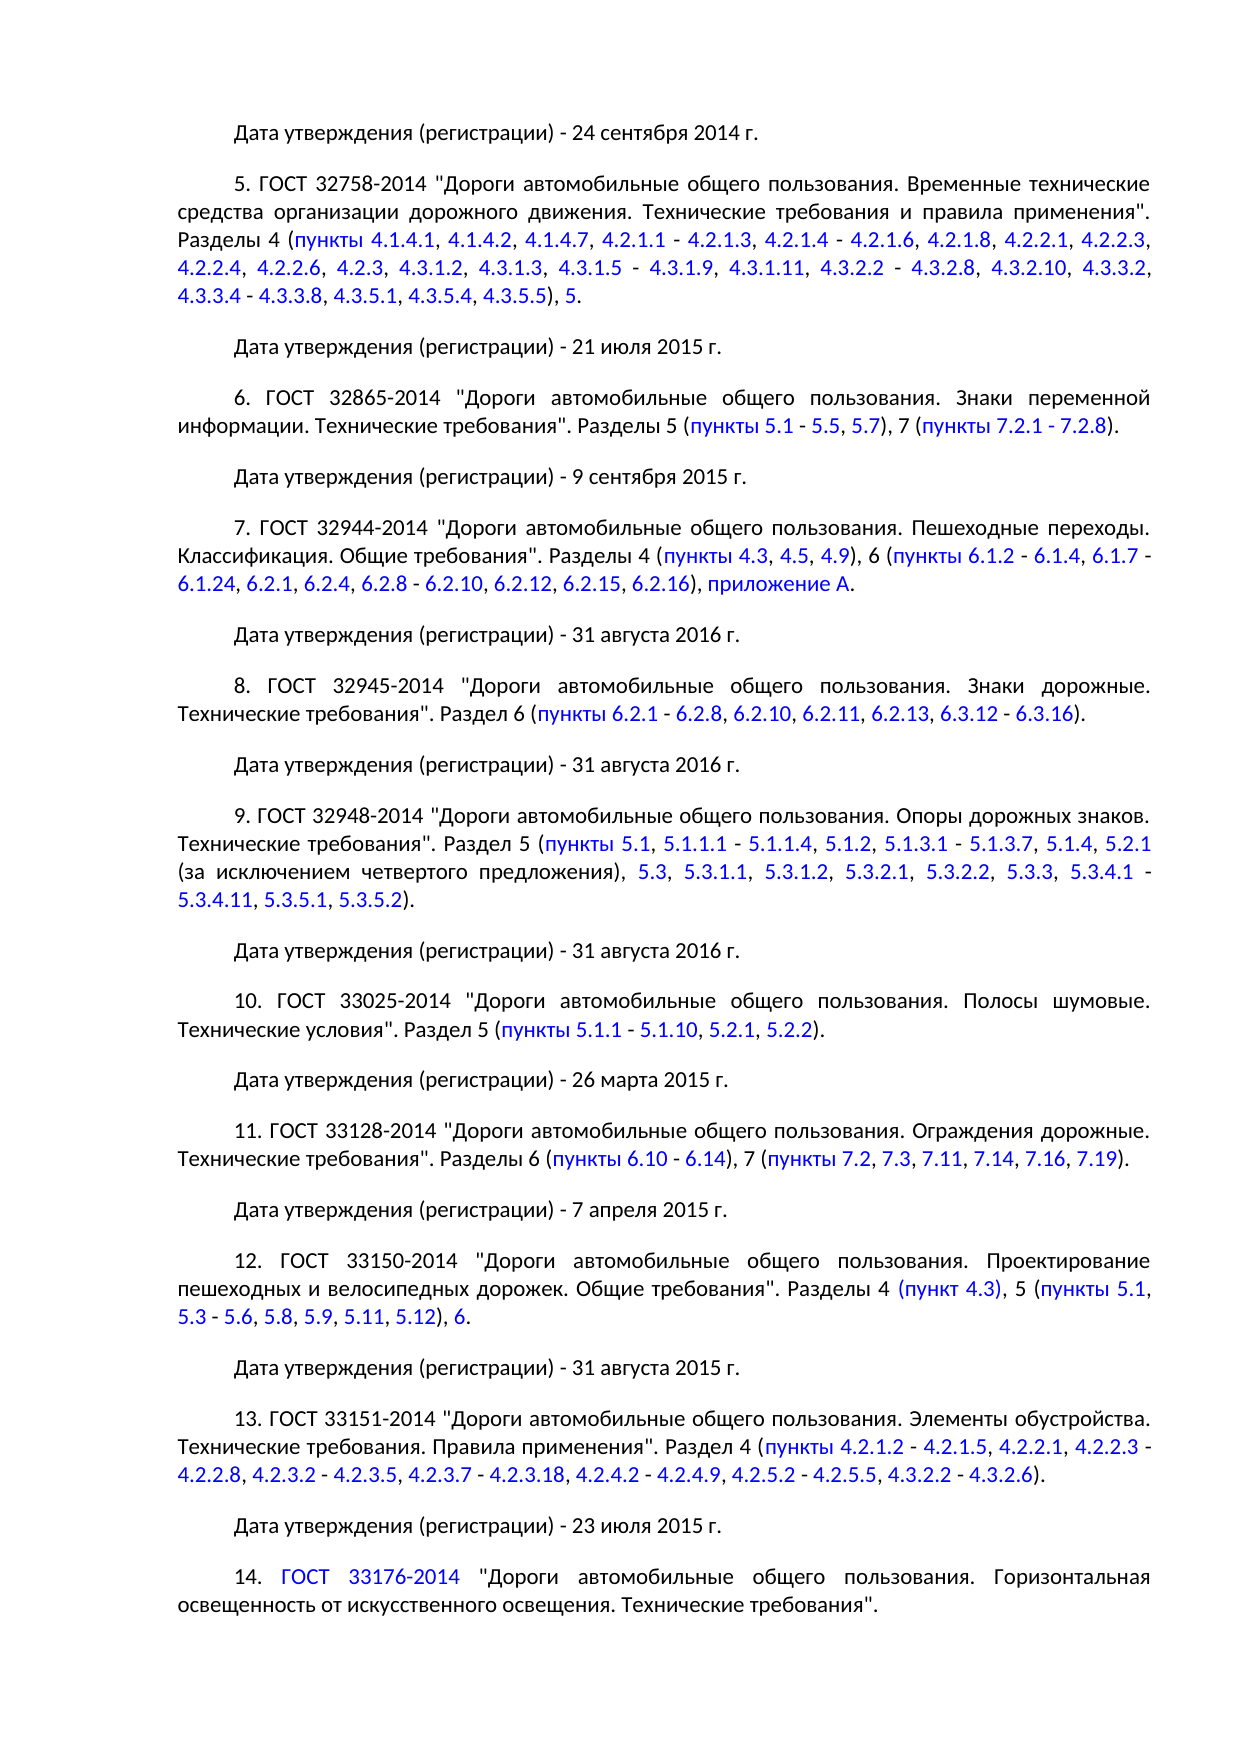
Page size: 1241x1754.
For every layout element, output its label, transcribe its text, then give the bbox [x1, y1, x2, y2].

text 12. ГОСТ 33150-2014 "Дороги автомобильные общего пользования. Проектирование пешеходных и велосипедных дорожек. Общие требования". Разделы 4 (пункт 4.3), 5 (пункты 5.1, 5.3 - 5.6, 5.8, 5.9, 5.11, 5.12), 6. [177, 1246, 1152, 1331]
text 11. ГОСТ 33128-2014 "Дороги автомобильные общего пользования. Ограждения дорожные. Технические требования". Разделы 6 (пункты 6.10 - 6.14), 7 (пункты 7.2, 7.3, 7.11, 7.14, 7.16, 7.19). [177, 1117, 1152, 1173]
text 6. ГОСТ 32865-2014 "Дороги автомобильные общего пользования. Знаки переменной информации. Технические требования". Разделы 5 (пункты 5.1 - 5.5, 5.7), 7 (пункты 7.2.1 - 7.2.8). [177, 383, 1152, 439]
text 10. ГОСТ 33025-2014 "Дороги автомобильные общего пользования. Полосы шумовые. Технические условия". Раздел 5 (пункты 5.1.1 - 5.1.10, 5.2.1, 5.2.2). [177, 987, 1152, 1043]
text Дата утверждения (регистрации) - 23 июля 2015 г. [177, 1511, 1152, 1539]
text Дата утверждения (регистрации) - 31 августа 2016 г. [177, 936, 1152, 964]
text Дата утверждения (регистрации) - 7 апреля 2015 г. [177, 1196, 1152, 1223]
text Дата утверждения (регистрации) - 24 сентября 2014 г. [177, 118, 1152, 146]
text Дата утверждения (регистрации) - 9 сентября 2015 г. [177, 462, 1152, 490]
text Дата утверждения (регистрации) - 31 августа 2016 г. [177, 750, 1152, 778]
text 9. ГОСТ 32948-2014 "Дороги автомобильные общего пользования. Опоры дорожных знаков. Технические требования". Раздел 5 (пункты 5.1, 5.1.1.1 - 5.1.1.4, 5.1.2, 5.1.3.1 - 5.1.3.7, 5.1.4, 5.2.1 (за исключением четвертого предложения), 5.3, 5.3.1.1, 5.3.1.2, 5.3.2.1, 5.3.2.2, 5.3.3, 5.3.4.1 - 5.3.4.11, 5.3.5.1, 5.3.5.2). [177, 801, 1152, 913]
text 7. ГОСТ 32944-2014 "Дороги автомобильные общего пользования. Пешеходные переходы. Классификация. Общие требования". Разделы 4 (пункты 4.3, 4.5, 4.9), 6 (пункты 6.1.2 - 6.1.4, 6.1.7 - 6.1.24, 6.2.1, 6.2.4, 6.2.8 - 6.2.10, 6.2.12, 6.2.15, 6.2.16), приложение А. [177, 513, 1152, 597]
text Дата утверждения (регистрации) - 26 марта 2015 г. [177, 1066, 1152, 1094]
text Дата утверждения (регистрации) - 21 июля 2015 г. [177, 332, 1152, 360]
text 8. ГОСТ 32945-2014 "Дороги автомобильные общего пользования. Знаки дорожные. Технические требования". Раздел 6 (пункты 6.2.1 - 6.2.8, 6.2.10, 6.2.11, 6.2.13, 6.3.12 - 6.3.16). [177, 671, 1152, 727]
text 14. ГОСТ 33176-2014 "Дороги автомобильные общего пользования. Горизонтальная освещенность от искусственного освещения. Технические требования". [177, 1562, 1152, 1618]
text Дата утверждения (регистрации) - 31 августа 2016 г. [177, 620, 1152, 648]
text Дата утверждения (регистрации) - 31 августа 2015 г. [177, 1353, 1152, 1381]
text 5. ГОСТ 32758-2014 "Дороги автомобильные общего пользования. Временные технические средства организации дорожного движения. Технические требования и правила применения". Разделы 4 (пункты 4.1.4.1, 4.1.4.2, 4.1.4.7, 4.2.1.1 - 4.2.1.3, 4.2.1.4 - 4.2.1.6, 4.2.1.8, 4.2.2.1, 4.2.2.3, 4.2.2.4, 4.2.2.6, 4.2.3, 4.3.1.2, 4.3.1.3, 4.3.1.5 - 4.3.1.9, 4.3.1.11, 4.3.2.2 - 4.3.2.8, 4.3.2.10, 4.3.3.2, 4.3.3.4 - 4.3.3.8, 4.3.5.1, 4.3.5.4, 4.3.5.5), 5. [177, 169, 1152, 309]
text 13. ГОСТ 33151-2014 "Дороги автомобильные общего пользования. Элементы обустройства. Технические требования. Правила применения". Раздел 4 (пункты 4.2.1.2 - 4.2.1.5, 4.2.2.1, 4.2.2.3 - 4.2.2.8, 4.2.3.2 - 4.2.3.5, 4.2.3.7 - 4.2.3.18, 4.2.4.2 - 4.2.4.9, 4.2.5.2 - 4.2.5.5, 4.3.2.2 - 4.3.2.6). [177, 1404, 1152, 1488]
